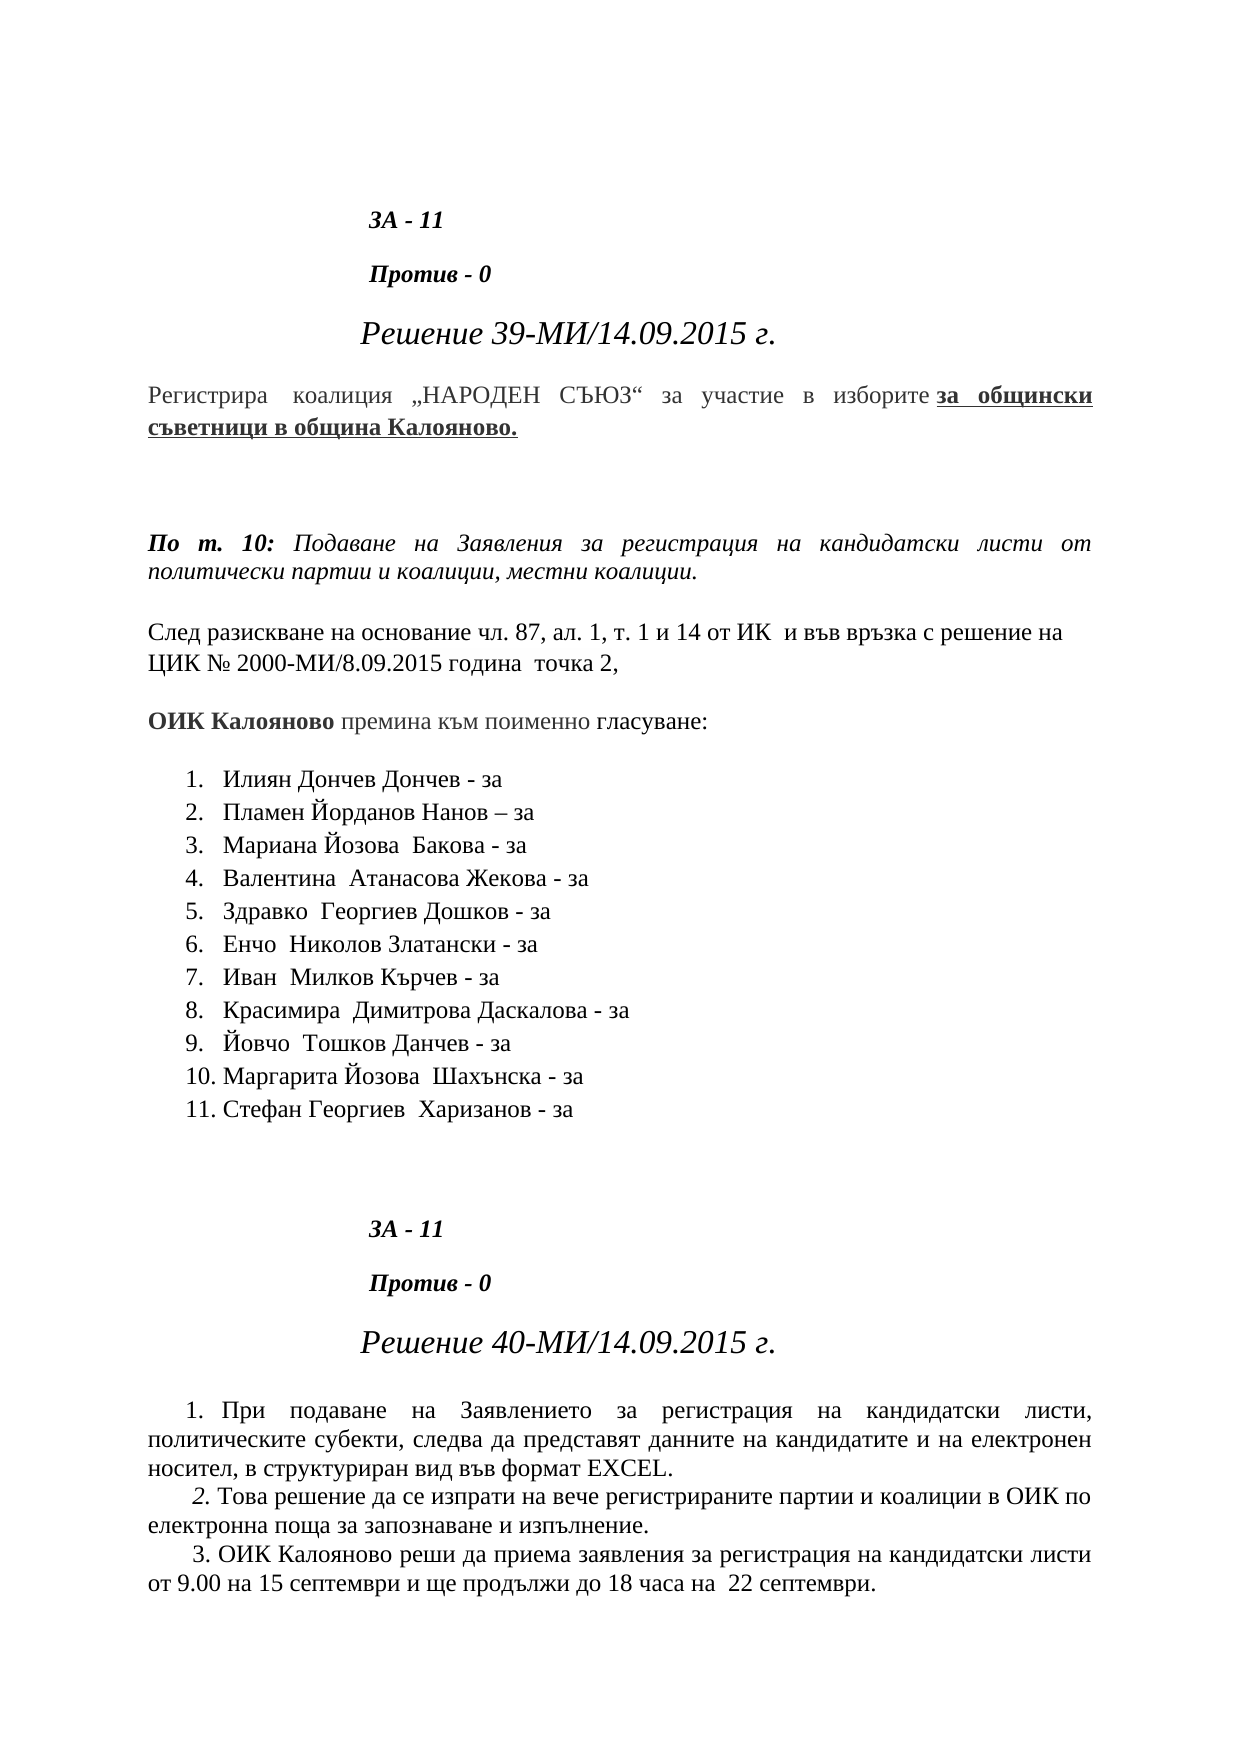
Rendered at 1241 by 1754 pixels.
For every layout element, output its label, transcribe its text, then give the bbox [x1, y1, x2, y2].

list Илиян Дончев Дончев - за [185, 764, 1093, 793]
list Енчо Николов Златански - за [185, 929, 1093, 958]
list Красимира Димитрова Даскалова - за [185, 995, 1093, 1024]
text Против - 0 [369, 259, 1093, 288]
text Против - 0 [369, 1268, 1093, 1297]
list Мариана Йозова Бакова - за [185, 830, 1093, 859]
list 2. Това решение да се изпрати на вече регистрираните партии и коалиции в ОИК по електронна поща за запознаване и изпълнение. [148, 1481, 1093, 1539]
list Иван Милков Кърчев - за [185, 962, 1093, 991]
list 3. ОИК Калояново реши да приема заявления за регистрация на кандидатски листи от 9.00 на 15 септември и ще продължи до 18 часа на 22 септември. [148, 1539, 1093, 1596]
list Валентина Атанасова Жекова - за [185, 863, 1093, 892]
list Маргарита Йозова Шахънска - за [185, 1061, 1093, 1090]
list Пламен Йорданов Нанов – за [185, 797, 1093, 826]
text Решение 40-МИ/14.09.2015 г. [148, 1322, 1093, 1360]
list Здравко Георгиев Дошков - за [185, 896, 1093, 925]
list При подаване на Заявлението за регистрация на кандидатски листи, политическите субекти, следва да представят данните на кандидатите и на електронен носител, в структуриран вид във формат EXCEL. [148, 1395, 1093, 1481]
text Решение 39-МИ/14.09.2015 г. [148, 313, 1093, 352]
list Стефан Георгиев Харизанов - за [185, 1094, 1093, 1123]
text ОИК Калояново премина към поименно гласуване: [148, 706, 1093, 735]
text Регистрира коалиция „НАРОДЕН СЪЮЗ“ за участие в изборите за общински съветници в община Калояново. [148, 378, 1093, 441]
text След разискване на основание чл. 87, ал. 1, т. 1 и 14 от ИК и във връзка с решение на ЦИК № 2000-МИ/8.09.2015 година точка 2, [148, 614, 1093, 677]
text ЗА - 11 [369, 206, 1093, 234]
text ЗА - 11 [369, 1214, 1093, 1243]
text По т. 10: Подаване на Заявления за регистрация на кандидатски листи от политически партии и коалиции, местни коалиции. [148, 528, 1093, 585]
list Йовчо Тошков Данчев - за [185, 1028, 1093, 1057]
